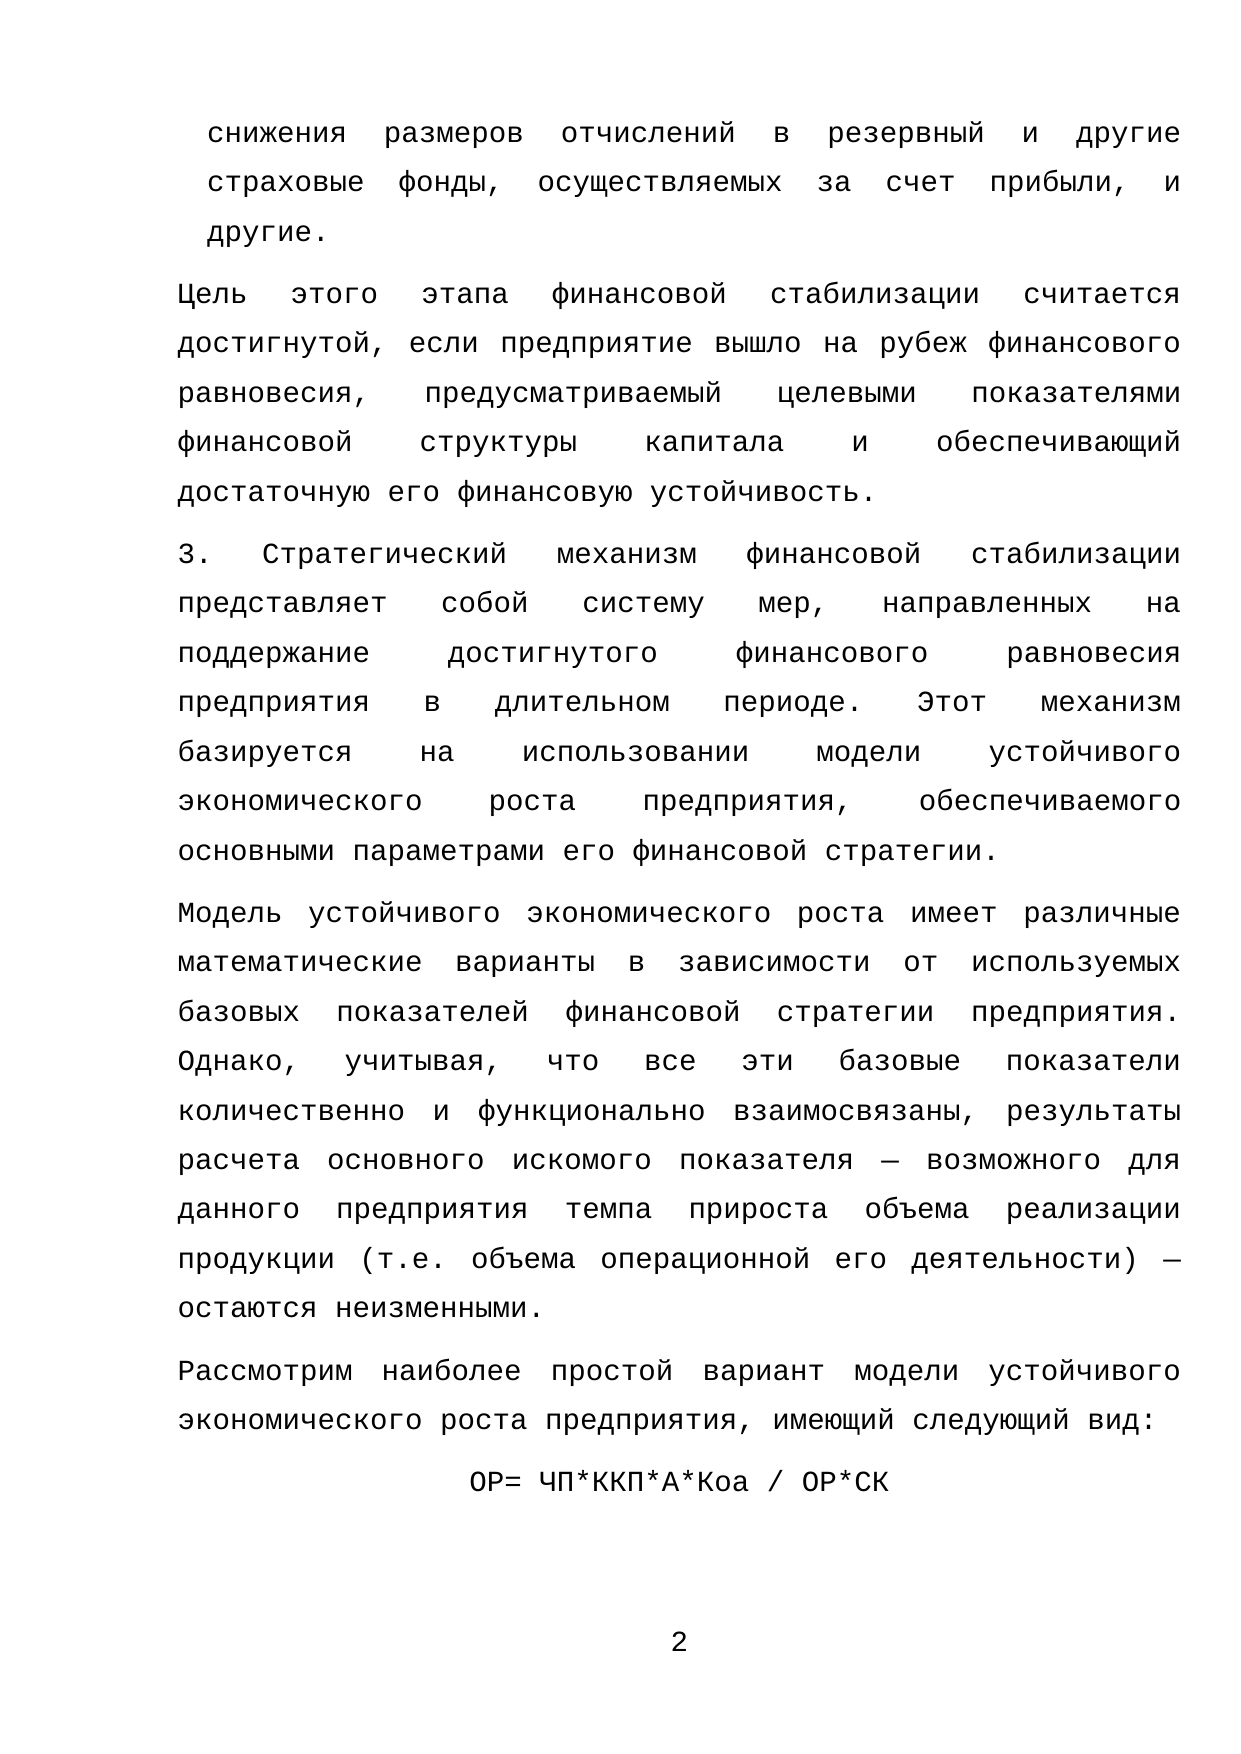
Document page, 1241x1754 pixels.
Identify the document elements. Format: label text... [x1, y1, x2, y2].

text Модель устойчивого экономического роста имеет различные математические варианты в зависимости от используемых базовых показателей финансовой стратегии предприятия. Однако, учитывая, что все эти базовые показатели количественно и функционально взаимосвязаны, результаты расчета основного искомого показателя — возможного для данного предприятия темпа прироста объема реализации продукции (т.е. объема операционной его деятельности) — остаются неизменными. [177, 898, 1181, 1327]
text Рассмотрим наиболее простой вариант модели устойчивого экономического роста предприятия, имеющий следующий вид: [177, 1356, 1181, 1438]
text ОР= ЧП*ККП*А*Коа / ОР*СК [177, 1467, 1181, 1500]
text 3. Стратегический механизм финансовой стабилизации представляет собой систему мер, направленных на поддержание достигнутого финансового равновесия предприятия в длительном периоде. Этот механизм базируется на использовании модели устойчивого экономического роста предприятия, обеспечиваемого основными параметрами его финансовой стратегии. [177, 539, 1181, 869]
list снижения размеров отчислений в резервный и другие страховые фонды, осуществляемых за счет прибыли, и другие. [207, 118, 1181, 250]
text Цель этого этапа финансовой стабилизации считается достигнутой, если предприятие вышло на рубеж финансового равновесия, предусматриваемый целевыми показателями финансовой структуры капитала и обеспечивающий достаточную его финансовую устойчивость. [177, 279, 1181, 510]
